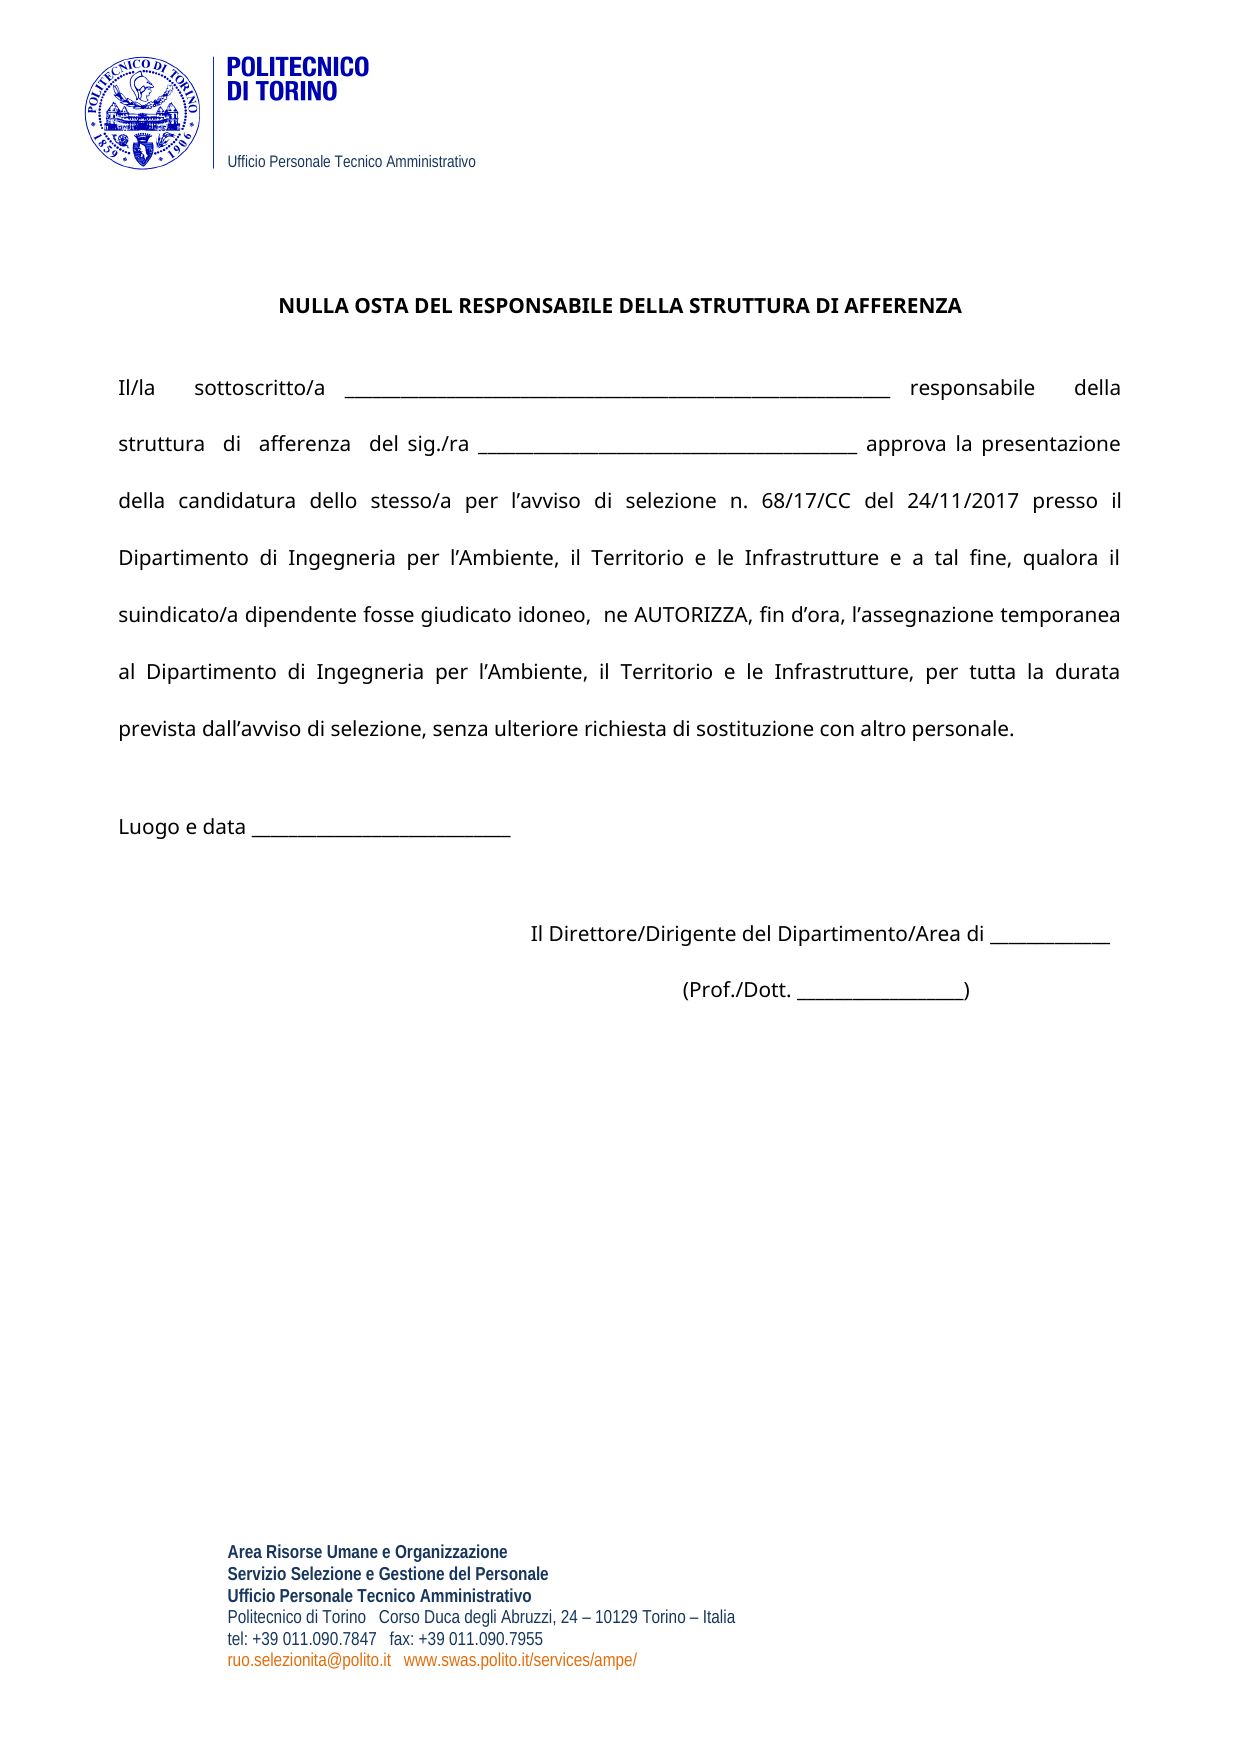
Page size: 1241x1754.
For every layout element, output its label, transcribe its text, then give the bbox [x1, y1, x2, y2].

picture [80, 52, 374, 174]
text NULLA OSTA DEL RESPONSABILE DELLA STRUTTURA DI AFFERENZA [118, 291, 1122, 319]
text Luogo e data ____________________________ [118, 812, 1122, 840]
text (Prof./Dott. __________________) [531, 976, 1122, 1004]
text Il/la sottoscritto/a ___________________________________________________________ responsabile della struttura di afferenza del sig./ra _________________________________________ approva la presentazione della candidatura dello stesso/a per l’avviso di selezione n. 68/17/CC del 24/11/2017 presso il Dipartimento di Ingegneria per l’Ambiente, il Territorio e le Infrastrutture e a tal fine, qualora il suindicato/a dipendente fosse giudicato idoneo, ne AUTORIZZA, fin d’ora, l’assegnazione temporanea al Dipartimento di Ingegneria per l’Ambiente, il Territorio e le Infrastrutture, per tutta la durata prevista dall’avviso di selezione, senza ulteriore richiesta di sostituzione con altro personale. [118, 373, 1122, 742]
text Il Direttore/Dirigente del Dipartimento/Area di _____________ [531, 919, 1122, 947]
